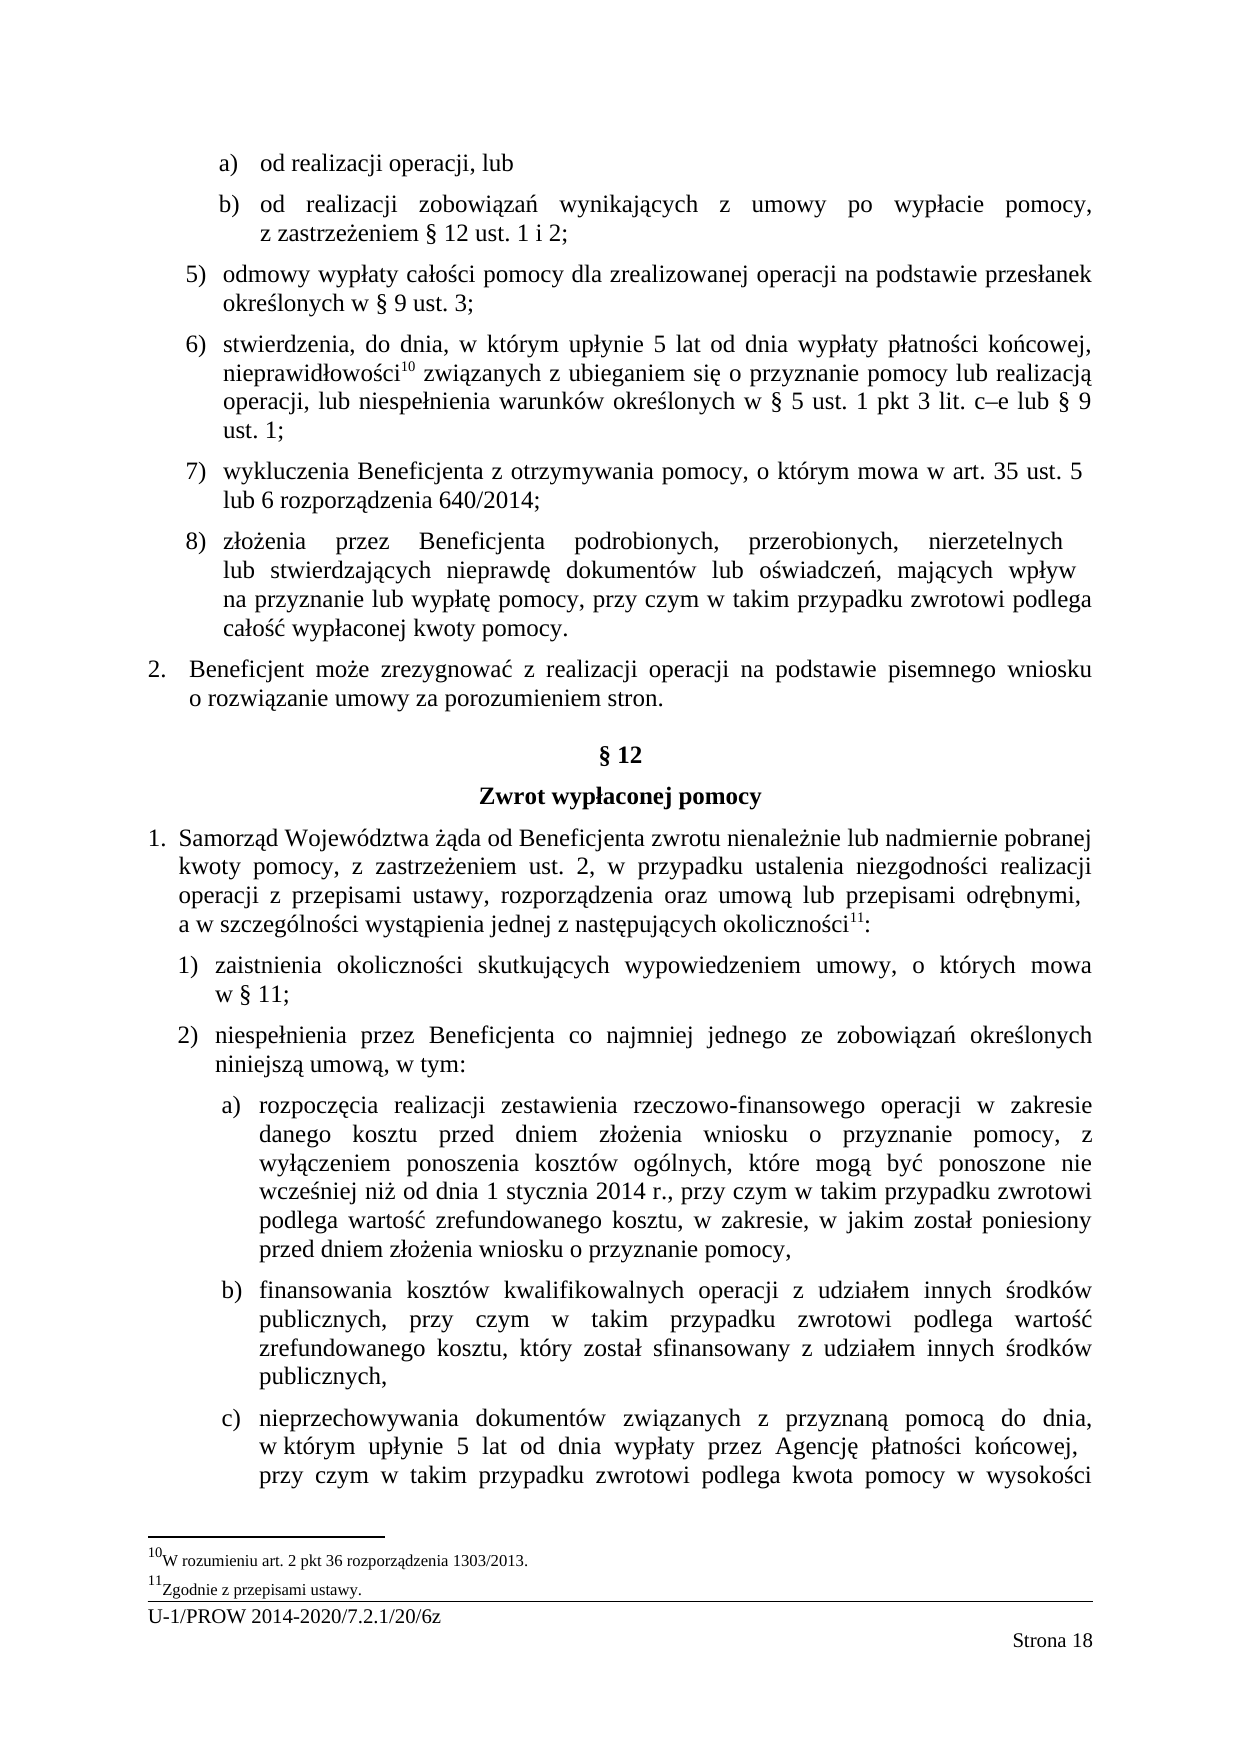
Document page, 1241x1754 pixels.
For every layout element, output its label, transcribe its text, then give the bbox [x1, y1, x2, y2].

list złożenia przez Beneficjenta podrobionych, przerobionych, nierzetelnych lub stwierdzających nieprawdę dokumentów lub oświadczeń, mających wpływ na przyznanie lub wypłatę pomocy, przy czym w takim przypadku zwrotowi podlega całość wypłaconej kwoty pomocy. [185, 526, 1093, 641]
list od realizacji operacji, lub [218, 148, 1093, 176]
list finansowania kosztów kwalifikowalnych operacji z udziałem innych środków publicznych, przy czym w takim przypadku zwrotowi podlega wartość zrefundowanego kosztu, który został sfinansowany z udziałem innych środków publicznych, [221, 1275, 1093, 1390]
list od realizacji zobowiązań wynikających z umowy po wypłacie pomocy, z zastrzeżeniem § 12 ust. 1 i 2; [218, 189, 1093, 246]
list wykluczenia Beneficjenta z otrzymywania pomocy, o którym mowa w art. 35 ust. 5 lub 6 rozporządzenia 640/2014; [185, 456, 1093, 514]
list zaistnienia okoliczności skutkujących wypowiedzeniem umowy, o których mowa w § 11; [177, 950, 1093, 1008]
text § 12 [148, 740, 1093, 769]
list rozpoczęcia realizacji zestawienia rzeczowo-finansowego operacji w zakresie danego kosztu przed dniem złożenia wniosku o przyznanie pomocy, z wyłączeniem ponoszenia kosztów ogólnych, które mogą być ponoszone nie wcześniej niż od dnia 1 stycznia 2014 r., przy czym w takim przypadku zwrotowi podlega wartość zrefundowanego kosztu, w zakresie, w jakim został poniesiony przed dniem złożenia wniosku o przyznanie pomocy, [221, 1090, 1093, 1263]
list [221, 1403, 1093, 1489]
list niespełnienia przez Beneficjenta co najmniej jednego ze zobowiązań określonych niniejszą umową, w tym: [177, 1020, 1093, 1078]
list Samorząd Województwa żąda od Beneficjenta zwrotu nienależnie lub nadmiernie pobranej kwoty pomocy, z zastrzeżeniem ust. 2, w przypadku ustalenia niezgodności realizacji operacji z przepisami ustawy, rozporządzenia oraz umową lub przepisami odrębnymi, a w szczególności wystąpienia jednej z następujących okoliczności: [148, 823, 1093, 938]
list odmowy wypłaty całości pomocy dla zrealizowanej operacji na podstawie przesłanek określonych w § 9 ust. 3; [185, 259, 1093, 316]
list stwierdzenia, do dnia, w którym upłynie 5 lat od dnia wypłaty płatności końcowej, nieprawidłowości związanych z ubieganiem się o przyznanie pomocy lub realizacją operacji, lub niespełnienia warunków określonych w § 5 ust. 1 pkt 3 lit. c–e lub § 9 ust. 1; [185, 329, 1093, 444]
list Beneficjent może zrezygnować z realizacji operacji na podstawie pisemnego wniosku o rozwiązanie umowy za porozumieniem stron. [148, 654, 1093, 711]
text Zwrot wypłaconej pomocy [148, 781, 1093, 810]
